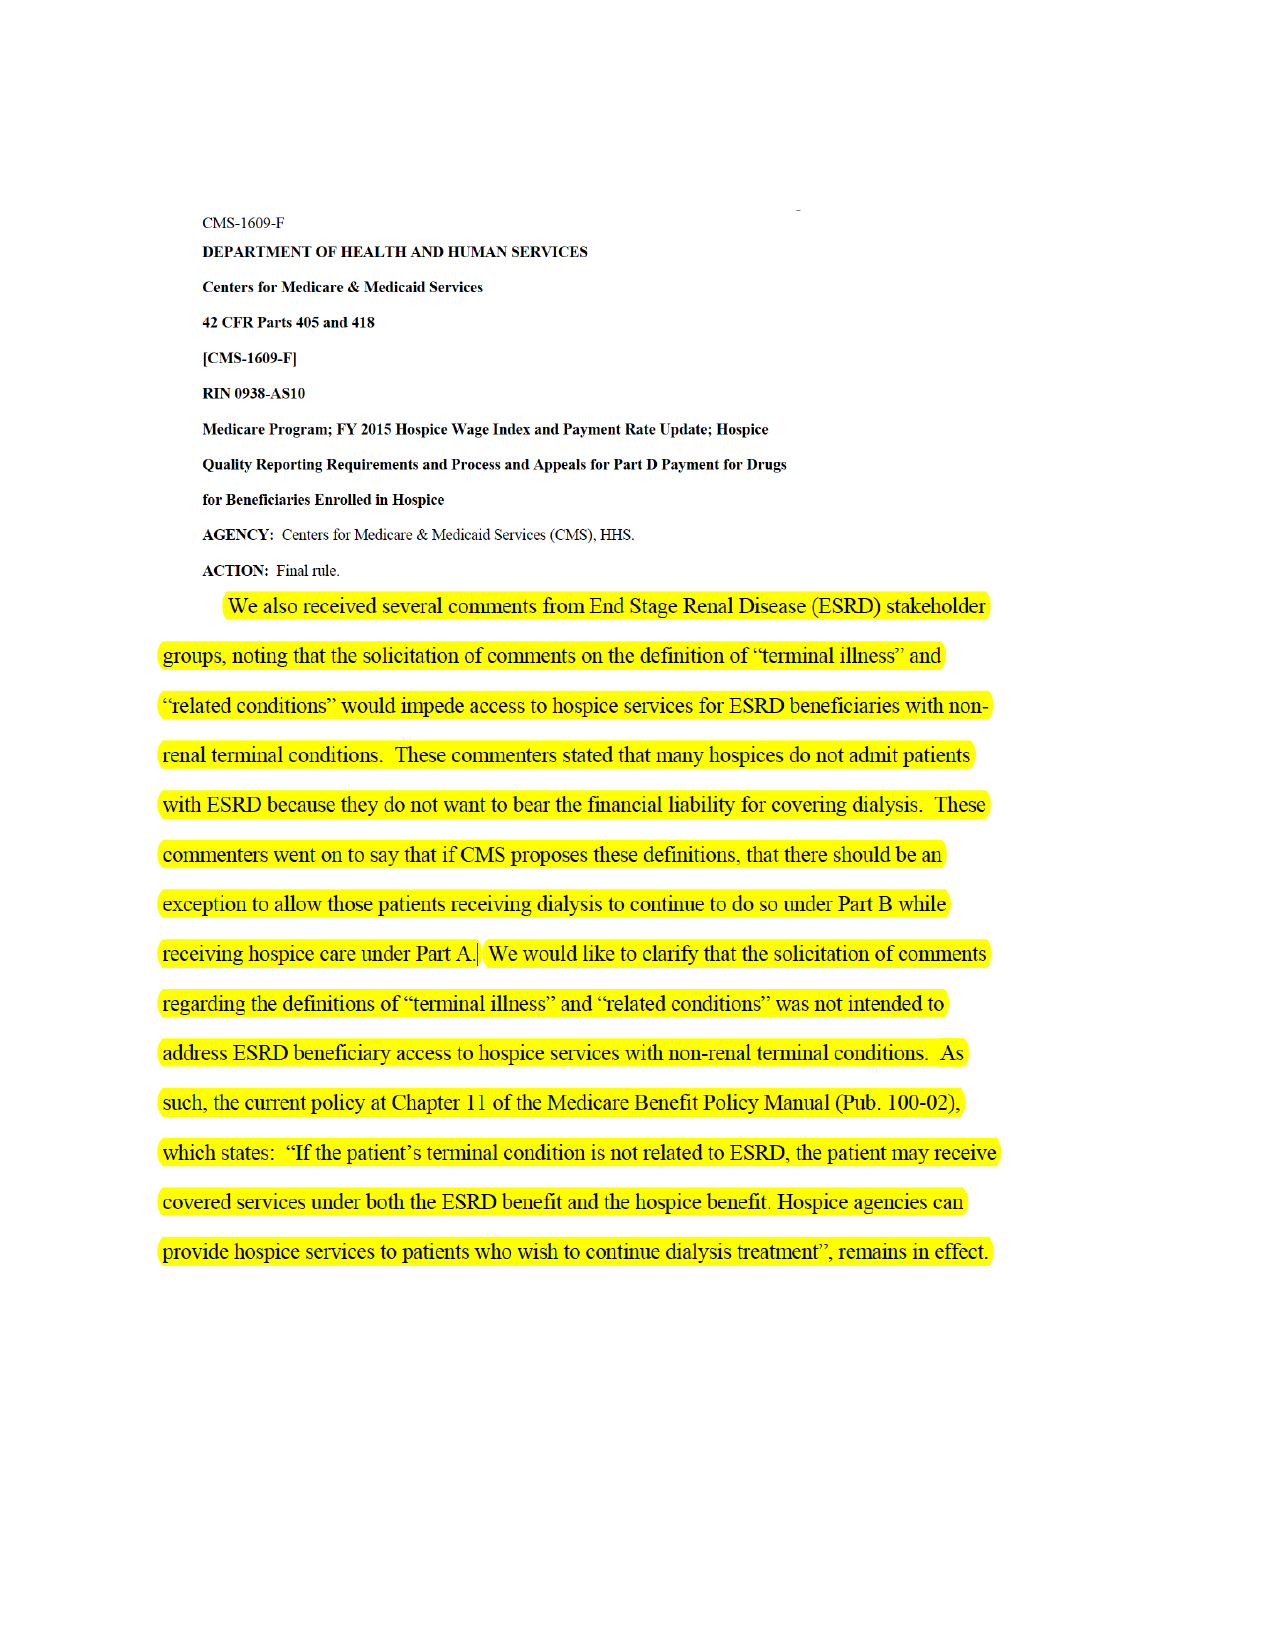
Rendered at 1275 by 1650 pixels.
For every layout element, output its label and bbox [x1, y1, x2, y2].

picture [112, 210, 1013, 1274]
